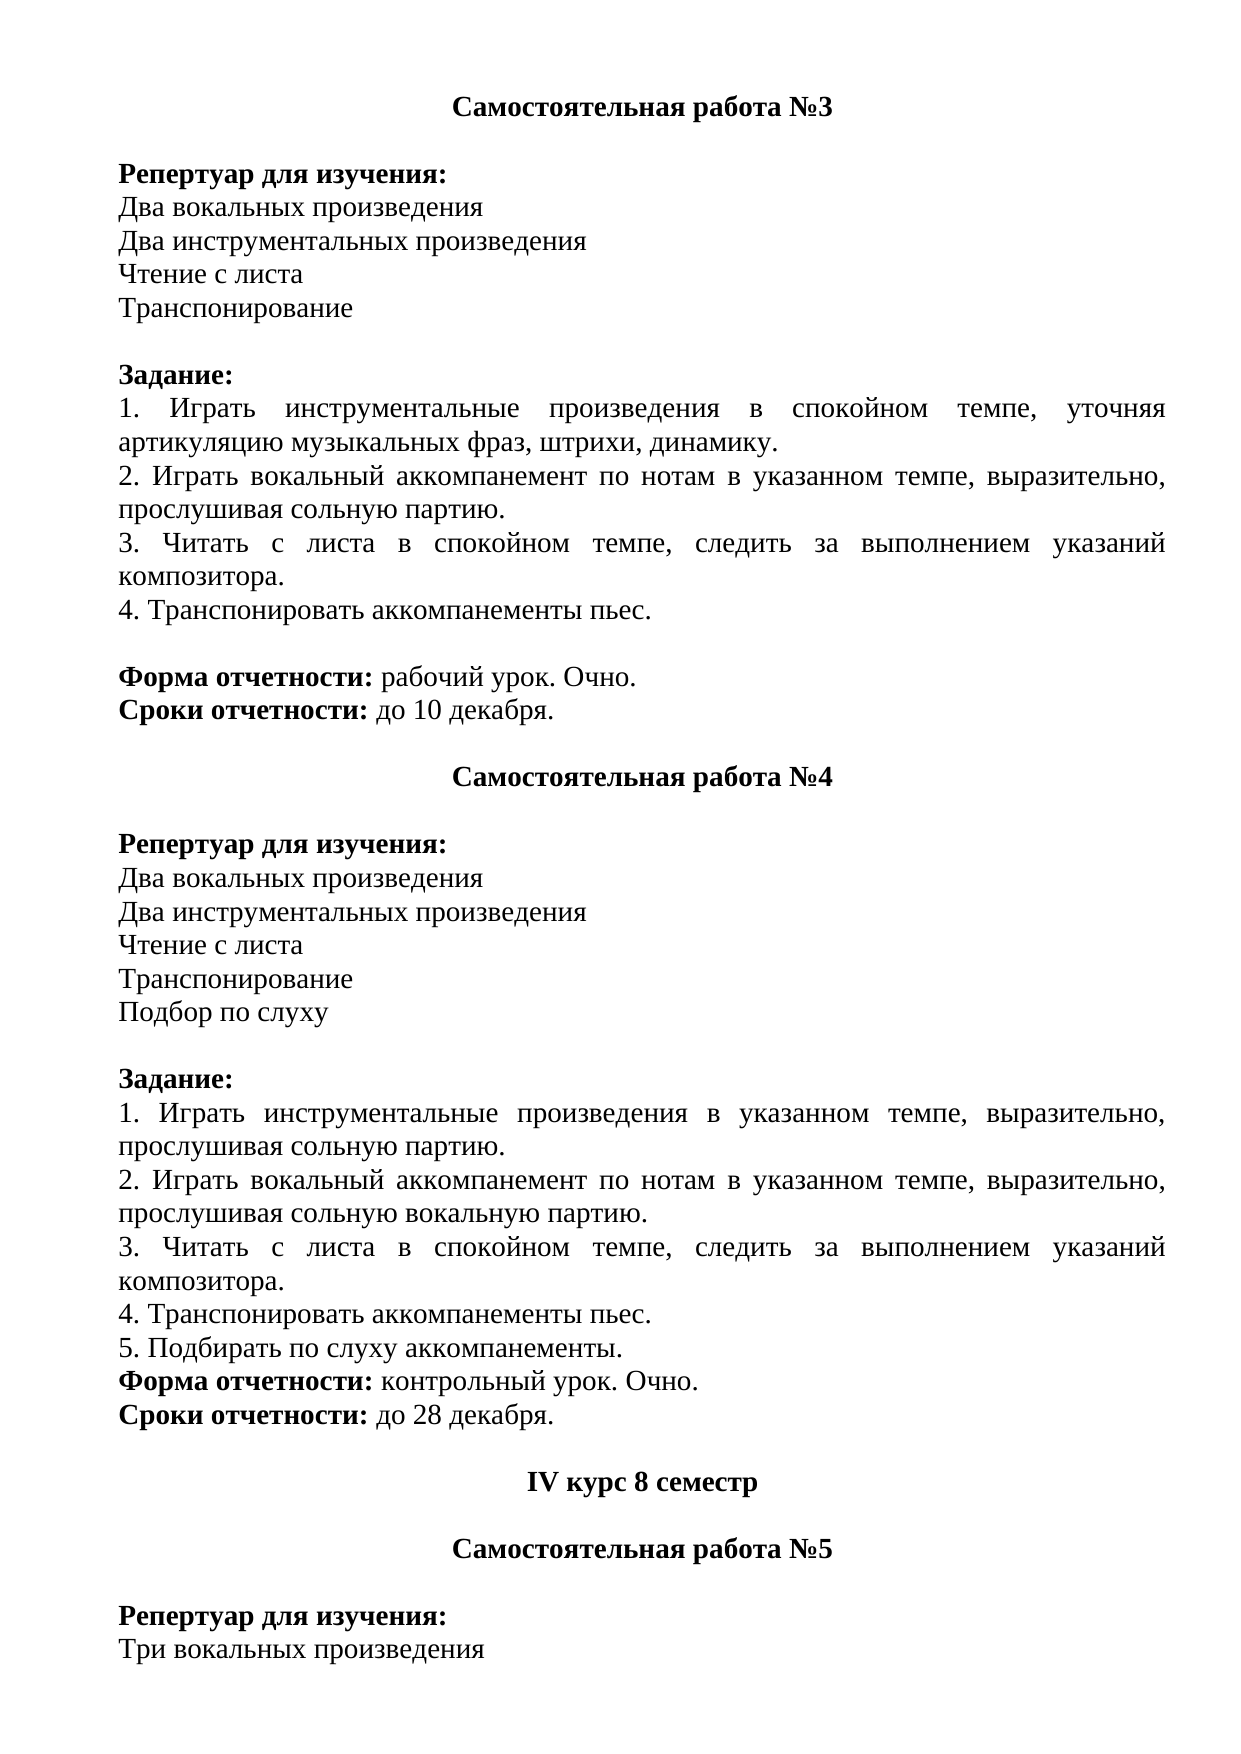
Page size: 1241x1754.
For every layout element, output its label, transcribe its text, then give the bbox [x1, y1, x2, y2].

text Задание: [118, 1061, 1167, 1095]
text Сроки отчетности: до 28 декабря. [118, 1397, 1167, 1430]
text Транспонирование [118, 290, 1167, 323]
text Подбор по слуху [118, 994, 1167, 1028]
text Репертуар для изучения: [118, 156, 1167, 189]
text Чтение с листа [118, 927, 1167, 961]
text Два вокальных произведения [118, 860, 1167, 894]
text Три вокальных произведения [118, 1632, 1167, 1665]
text Два вокальных произведения [118, 189, 1167, 223]
text 5. Подбирать по слуху аккомпанементы. [118, 1330, 1167, 1363]
text Транспонирование [118, 961, 1167, 994]
text 3. Читать с листа в спокойном темпе, следить за выполнением указаний композитора. [118, 1229, 1167, 1296]
text Два инструментальных произведения [118, 894, 1167, 927]
text Чтение с листа [118, 256, 1167, 290]
text 1. Играть инструментальные произведения в указанном темпе, выразительно, прослушивая сольную партию. [118, 1095, 1167, 1162]
text 4. Транспонировать аккомпанементы пьес. [118, 1296, 1167, 1330]
text Форма отчетности: контрольный урок. Очно. [118, 1363, 1167, 1397]
text Сроки отчетности: до 10 декабря. [118, 692, 1167, 726]
text 2. Играть вокальный аккомпанемент по нотам в указанном темпе, выразительно, прослушивая сольную вокальную партию. [118, 1162, 1167, 1229]
text Самостоятельная работа №3 [118, 89, 1167, 122]
text Задание: [118, 357, 1167, 391]
text Репертуар для изучения: [118, 1598, 1167, 1632]
text Форма отчетности: рабочий урок. Очно. [118, 659, 1167, 692]
text Репертуар для изучения: [118, 827, 1167, 860]
text 4. Транспонировать аккомпанементы пьес. [118, 592, 1167, 625]
text Два инструментальных произведения [118, 223, 1167, 256]
text Самостоятельная работа №5 [118, 1531, 1167, 1564]
text 3. Читать с листа в спокойном темпе, следить за выполнением указаний композитора. [118, 525, 1167, 592]
text Самостоятельная работа №4 [118, 759, 1167, 793]
text 2. Играть вокальный аккомпанемент по нотам в указанном темпе, выразительно, прослушивая сольную партию. [118, 458, 1167, 525]
text IV курс 8 семестр [118, 1464, 1167, 1497]
text 1. Играть инструментальные произведения в спокойном темпе, уточняя артикуляцию музыкальных фраз, штрихи, динамику. [118, 391, 1167, 458]
